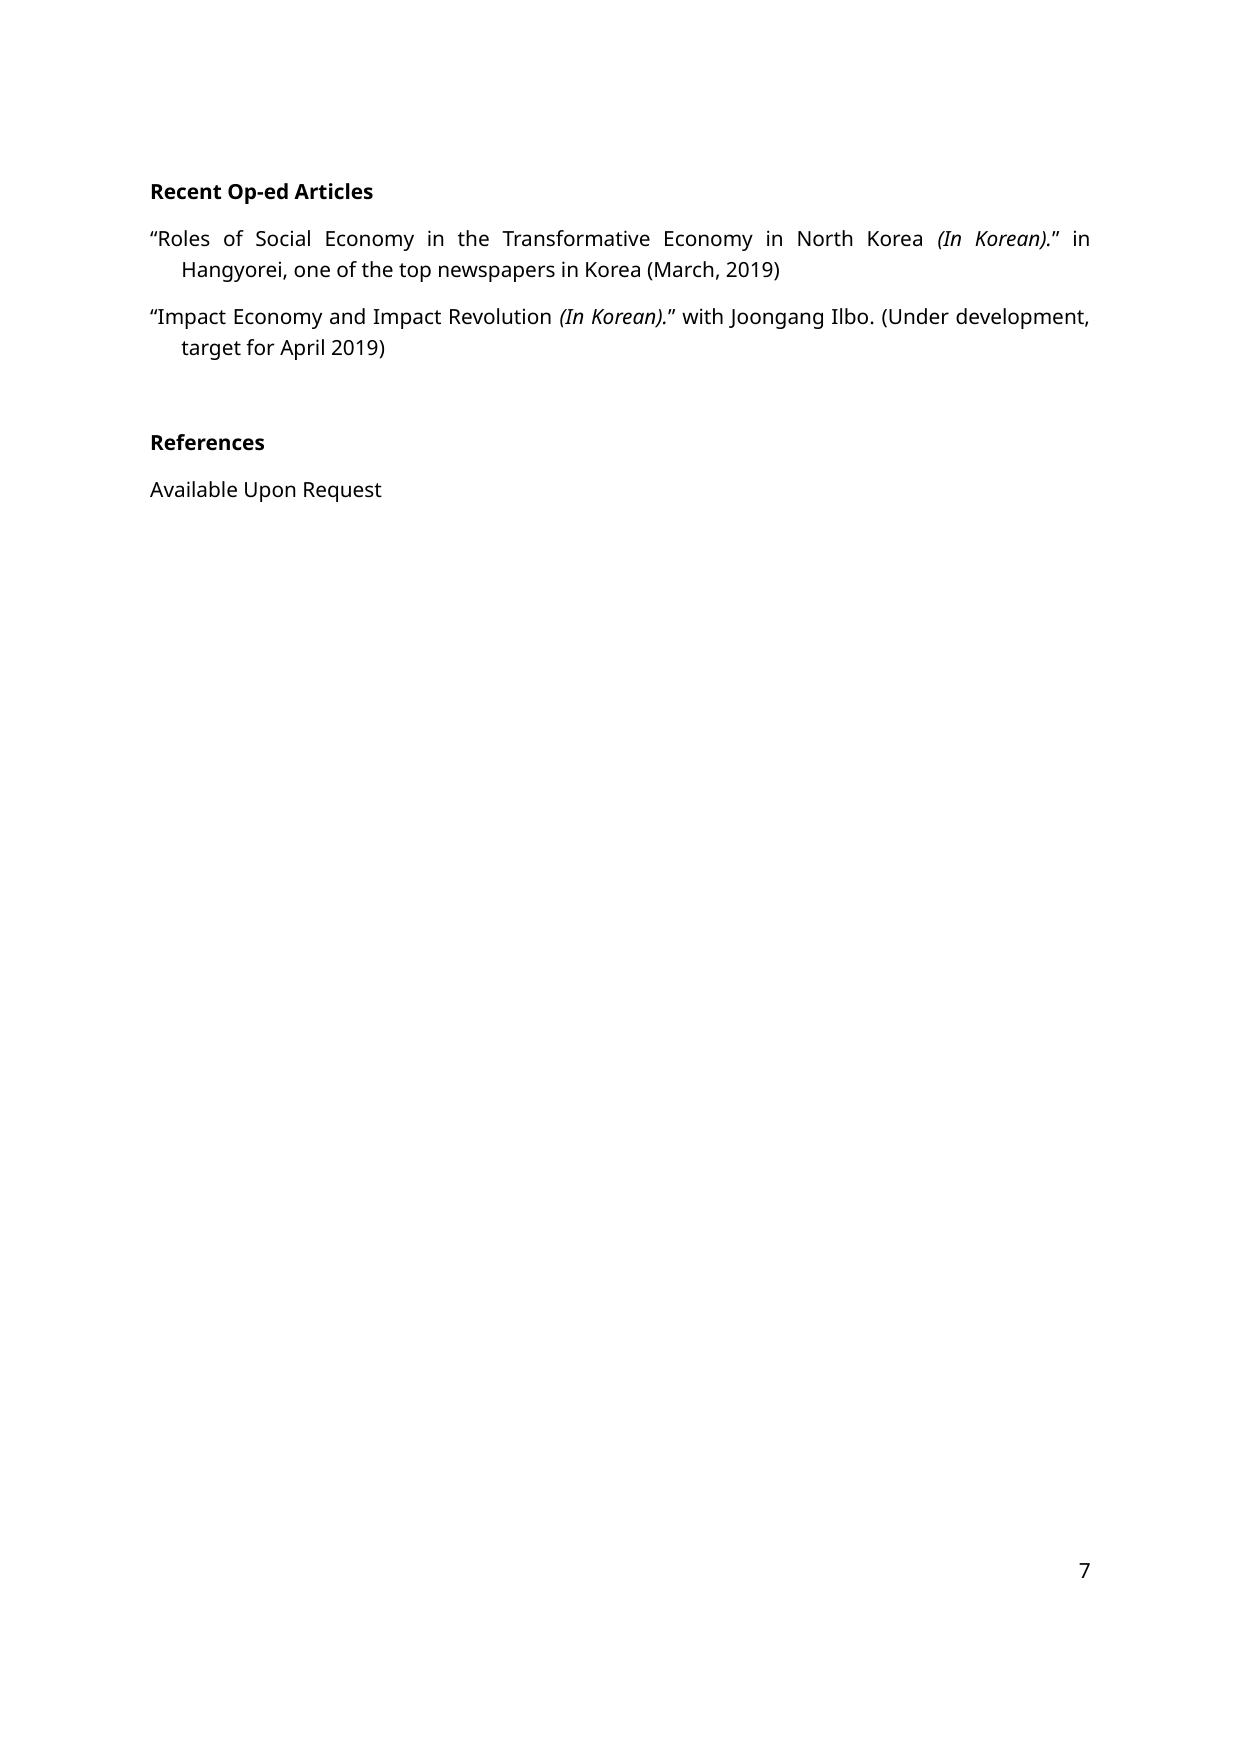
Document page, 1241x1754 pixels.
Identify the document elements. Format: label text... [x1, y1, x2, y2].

text References [150, 428, 1090, 456]
text “Impact Economy and Impact Revolution (In Korean).” with Joongang Ilbo. (Under development, target for April 2019) [150, 302, 1090, 361]
text Recent Op-ed Articles [150, 177, 1090, 206]
text Available Upon Request [150, 475, 1090, 503]
text “Roles of Social Economy in the Transformative Economy in North Korea (In Korean).” in Hangyorei, one of the top newspapers in Korea (March, 2019) [150, 224, 1090, 283]
